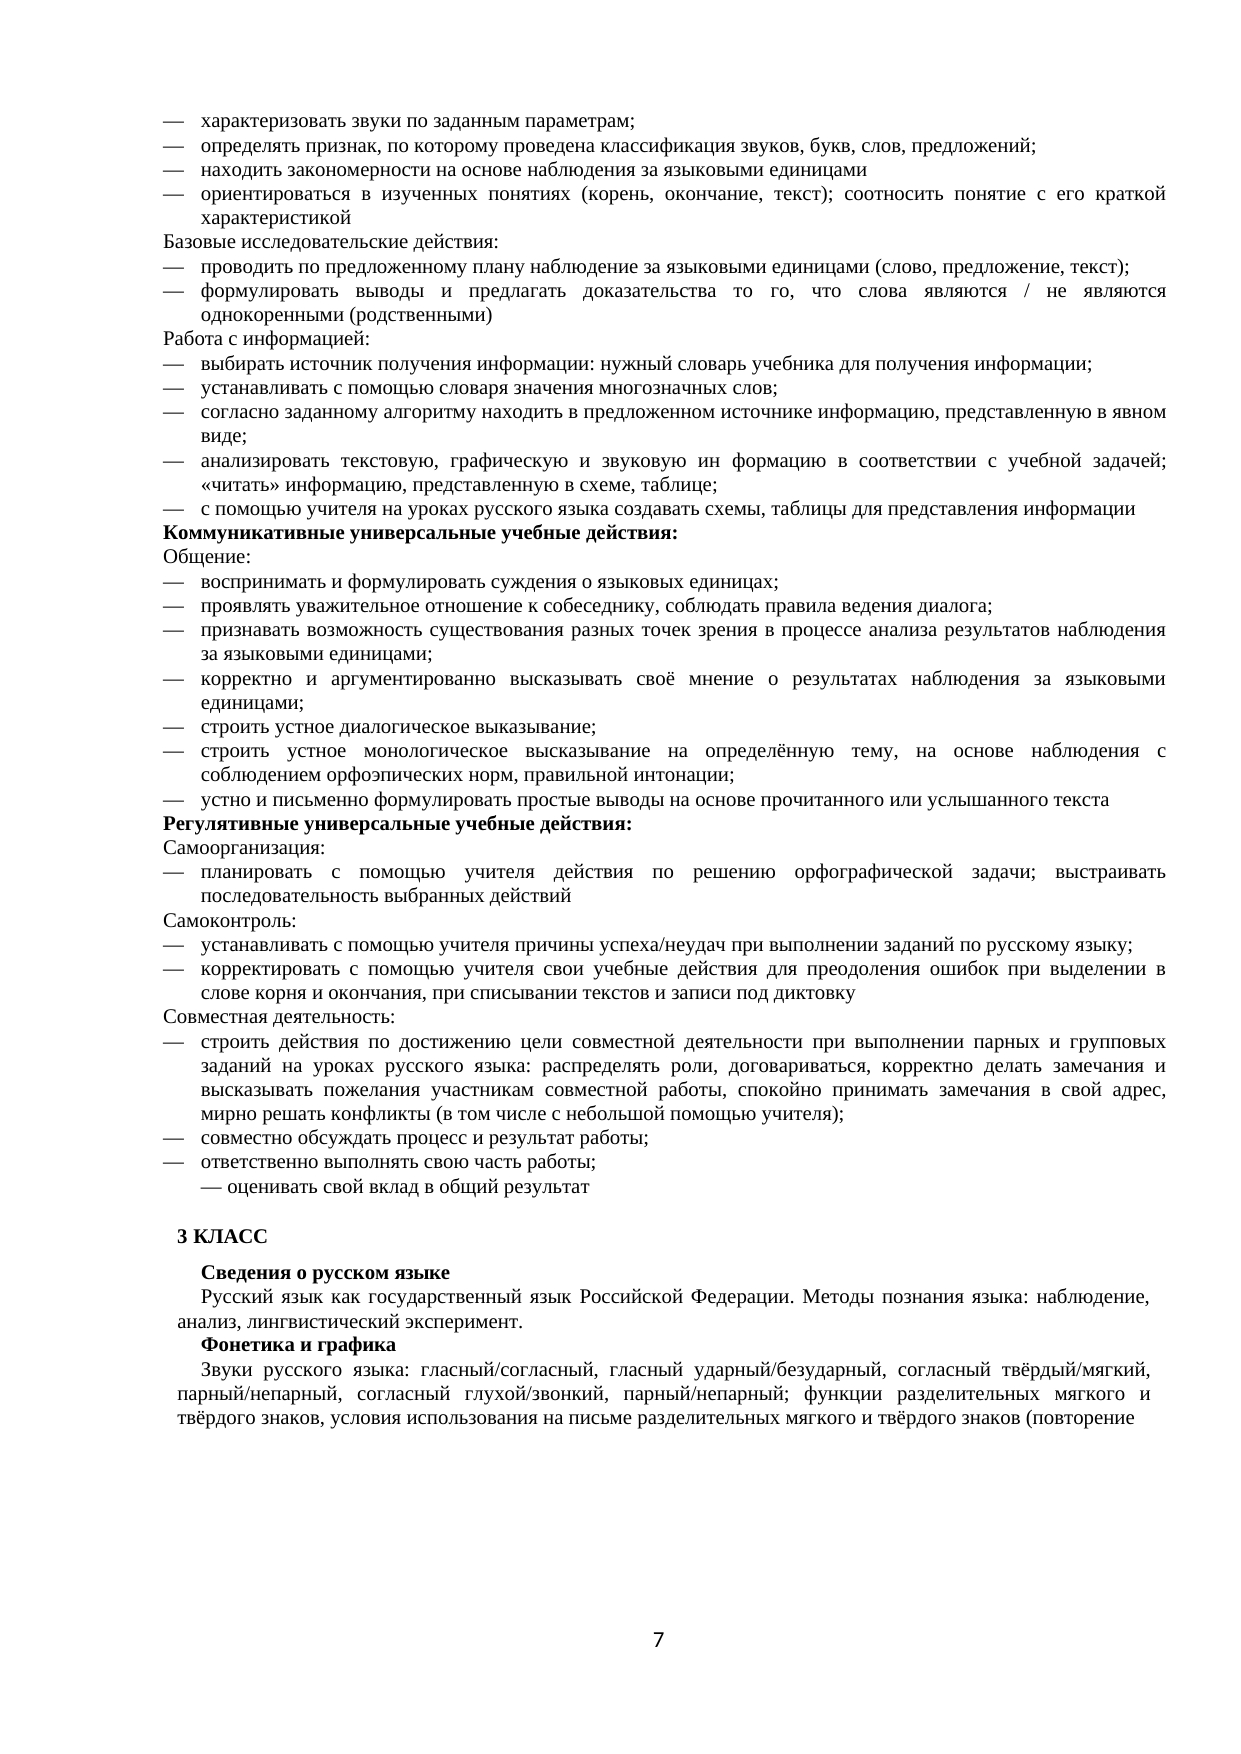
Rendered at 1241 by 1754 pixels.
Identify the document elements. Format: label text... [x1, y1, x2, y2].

text — корректно и аргументированно высказывать своё мнение о результатах наблюдения за языковыми единицами; [163, 666, 1167, 714]
text — находить закономерности на основе наблюдения за языковыми единицами [163, 157, 1167, 181]
text Звуки русского языка: гласный/согласный, гласный ударный/безударный, согласный твёрдый/мягкий, парный/непарный, согласный глухой/звонкий, парный/непарный; функции разделительных мягкого и твёрдого знаков, условия использования на письме разделительных мягкого и твёрдого знаков (повторение [177, 1357, 1152, 1429]
text — строить устное диалогическое выказывание; [163, 714, 1167, 738]
text — с помощью учителя на уроках русского языка создавать схемы, таблицы для представления информации [163, 496, 1167, 520]
text — строить устное монологическое высказывание на определённую тему, на основе наблюдения с соблюдением орфоэпических норм, правильной интонации; [163, 738, 1167, 786]
text — совместно обсуждать процесс и результат работы; [163, 1125, 1167, 1149]
text — устанавливать с помощью учителя причины успеха/неудач при выполнении заданий по русскому языку; [163, 932, 1167, 956]
text — признавать возможность существования разных точек зрения в процессе анализа результатов наблюдения за языковыми единицами; [163, 617, 1167, 665]
text — устанавливать с помощью словаря значения многозначных слов; [163, 375, 1167, 399]
text Коммуникативные универсальные учебные действия: [163, 520, 1167, 544]
text — корректировать с помощью учителя свои учебные действия для преодоления ошибок при выделении в слове корня и окончания, при списывании текстов и записи под диктовку [163, 956, 1167, 1004]
text Работа с информацией: [163, 326, 1167, 350]
text Базовые исследовательские действия: [163, 229, 1167, 253]
text — характеризовать звуки по заданным параметрам; [163, 108, 1167, 132]
text Русский язык как государственный язык Российской Федерации. Методы познания языка: наблюдение, анализ, лингвистический эксперимент. [177, 1284, 1151, 1333]
text Общение: [163, 544, 1167, 568]
subtitle Сведения о русском языке [201, 1261, 1167, 1284]
text — ориентироваться в изученных понятиях (корень, окончание, текст); соотносить понятие с его краткой характеристикой [163, 181, 1167, 229]
text — проявлять уважительное отношение к собеседнику, соблюдать правила ведения диалога; [163, 593, 1167, 617]
text Регулятивные универсальные учебные действия: [163, 811, 1167, 835]
text — устно и письменно формулировать простые выводы на основе прочитанного или услышанного текста [163, 786, 1167, 811]
text — планировать с помощью учителя действия по решению орфографической задачи; выстраивать последовательность выбранных действий [163, 859, 1167, 907]
text Самоорганизация: [163, 835, 1167, 859]
subtitle Фонетика и графика [201, 1333, 1167, 1357]
text — строить действия по достижению цели совместной деятельности при выполнении парных и групповых заданий на уроках русского языка: распределять роли, договариваться, корректно делать замечания и высказывать пожелания участникам совместной работы, спокойно принимать замечания в свой адрес, мирно решать конфликты (в том числе с небольшой помощью учителя); [163, 1029, 1167, 1125]
text — формулировать выводы и предлагать доказательства то­ го, что слова являются / не являются однокоренными (родственными) [163, 278, 1167, 326]
text — проводить по предложенному плану наблюдение за языковыми единицами (слово, предложение, текст); [163, 254, 1167, 278]
text — определять признак, по которому проведена классификация звуков, букв, слов, предложений; [163, 133, 1167, 157]
text — ответственно выполнять свою часть работы; [163, 1149, 1167, 1173]
text Совместная деятельность: [163, 1004, 1167, 1028]
text — воспринимать и формулировать суждения о языковых единицах; [163, 569, 1167, 593]
text — анализировать текстовую, графическую и звуковую ин­ формацию в соответствии с учебной задачей; «читать» информацию, представленную в схеме, таблице; [163, 447, 1167, 496]
text — выбирать источник получения информации: нужный словарь учебника для получения информации; [163, 351, 1167, 375]
text — согласно заданному алгоритму находить в предложенном источнике информацию, представленную в явном виде; [163, 399, 1167, 447]
subtitle КЛАСС [177, 1224, 1167, 1248]
text Самоконтроль: [163, 908, 1167, 932]
text — оценивать свой вклад в общий результат [201, 1174, 1167, 1198]
